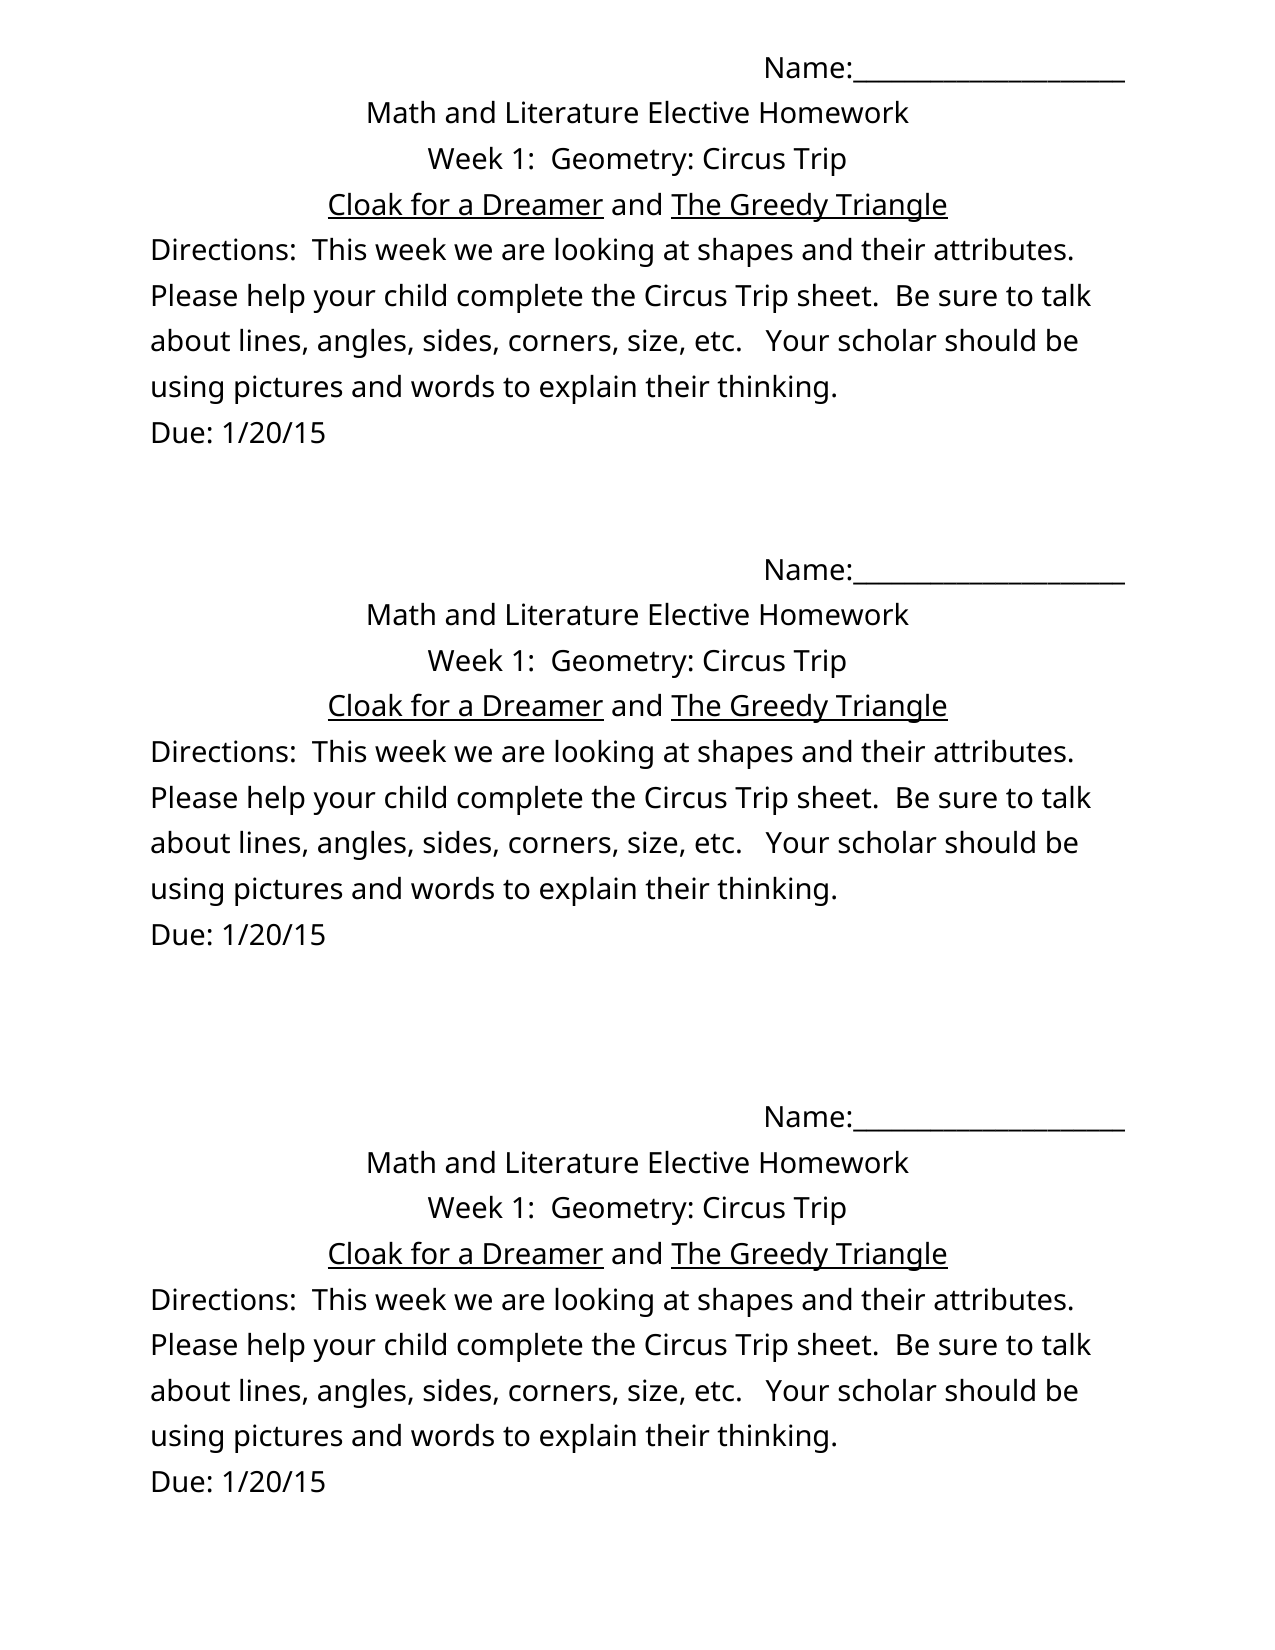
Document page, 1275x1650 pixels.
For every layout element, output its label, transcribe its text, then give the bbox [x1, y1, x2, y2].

text Name:_____________________ [150, 549, 1125, 588]
text Week 1: Geometry: Circus Trip [150, 640, 1125, 680]
text Due: 1/20/15 [150, 1461, 1125, 1501]
text Week 1: Geometry: Circus Trip [150, 138, 1125, 178]
text Due: 1/20/15 [150, 914, 1125, 953]
text Math and Literature Elective Homework [150, 594, 1125, 634]
text Name:_____________________ [150, 47, 1125, 87]
text Cloak for a Dreamer and The Greedy Triangle [150, 686, 1125, 725]
text Due: 1/20/15 [150, 412, 1125, 452]
text Directions: This week we are looking at shapes and their attributes. Please help your child complete the Circus Trip sheet. Be sure to talk about lines, angles, sides, corners, size, etc. Your scholar should be using pictures and words to explain their thinking. [150, 229, 1125, 406]
text Week 1: Geometry: Circus Trip [150, 1187, 1125, 1227]
text Directions: This week we are looking at shapes and their attributes. Please help your child complete the Circus Trip sheet. Be sure to talk about lines, angles, sides, corners, size, etc. Your scholar should be using pictures and words to explain their thinking. [150, 1279, 1125, 1455]
text Name:_____________________ [150, 1096, 1125, 1136]
text Math and Literature Elective Homework [150, 1142, 1125, 1182]
text Cloak for a Dreamer and The Greedy Triangle [150, 1233, 1125, 1273]
text Directions: This week we are looking at shapes and their attributes. Please help your child complete the Circus Trip sheet. Be sure to talk about lines, angles, sides, corners, size, etc. Your scholar should be using pictures and words to explain their thinking. [150, 731, 1125, 908]
text Cloak for a Dreamer and The Greedy Triangle [150, 184, 1125, 223]
text Math and Literature Elective Homework [150, 92, 1125, 132]
